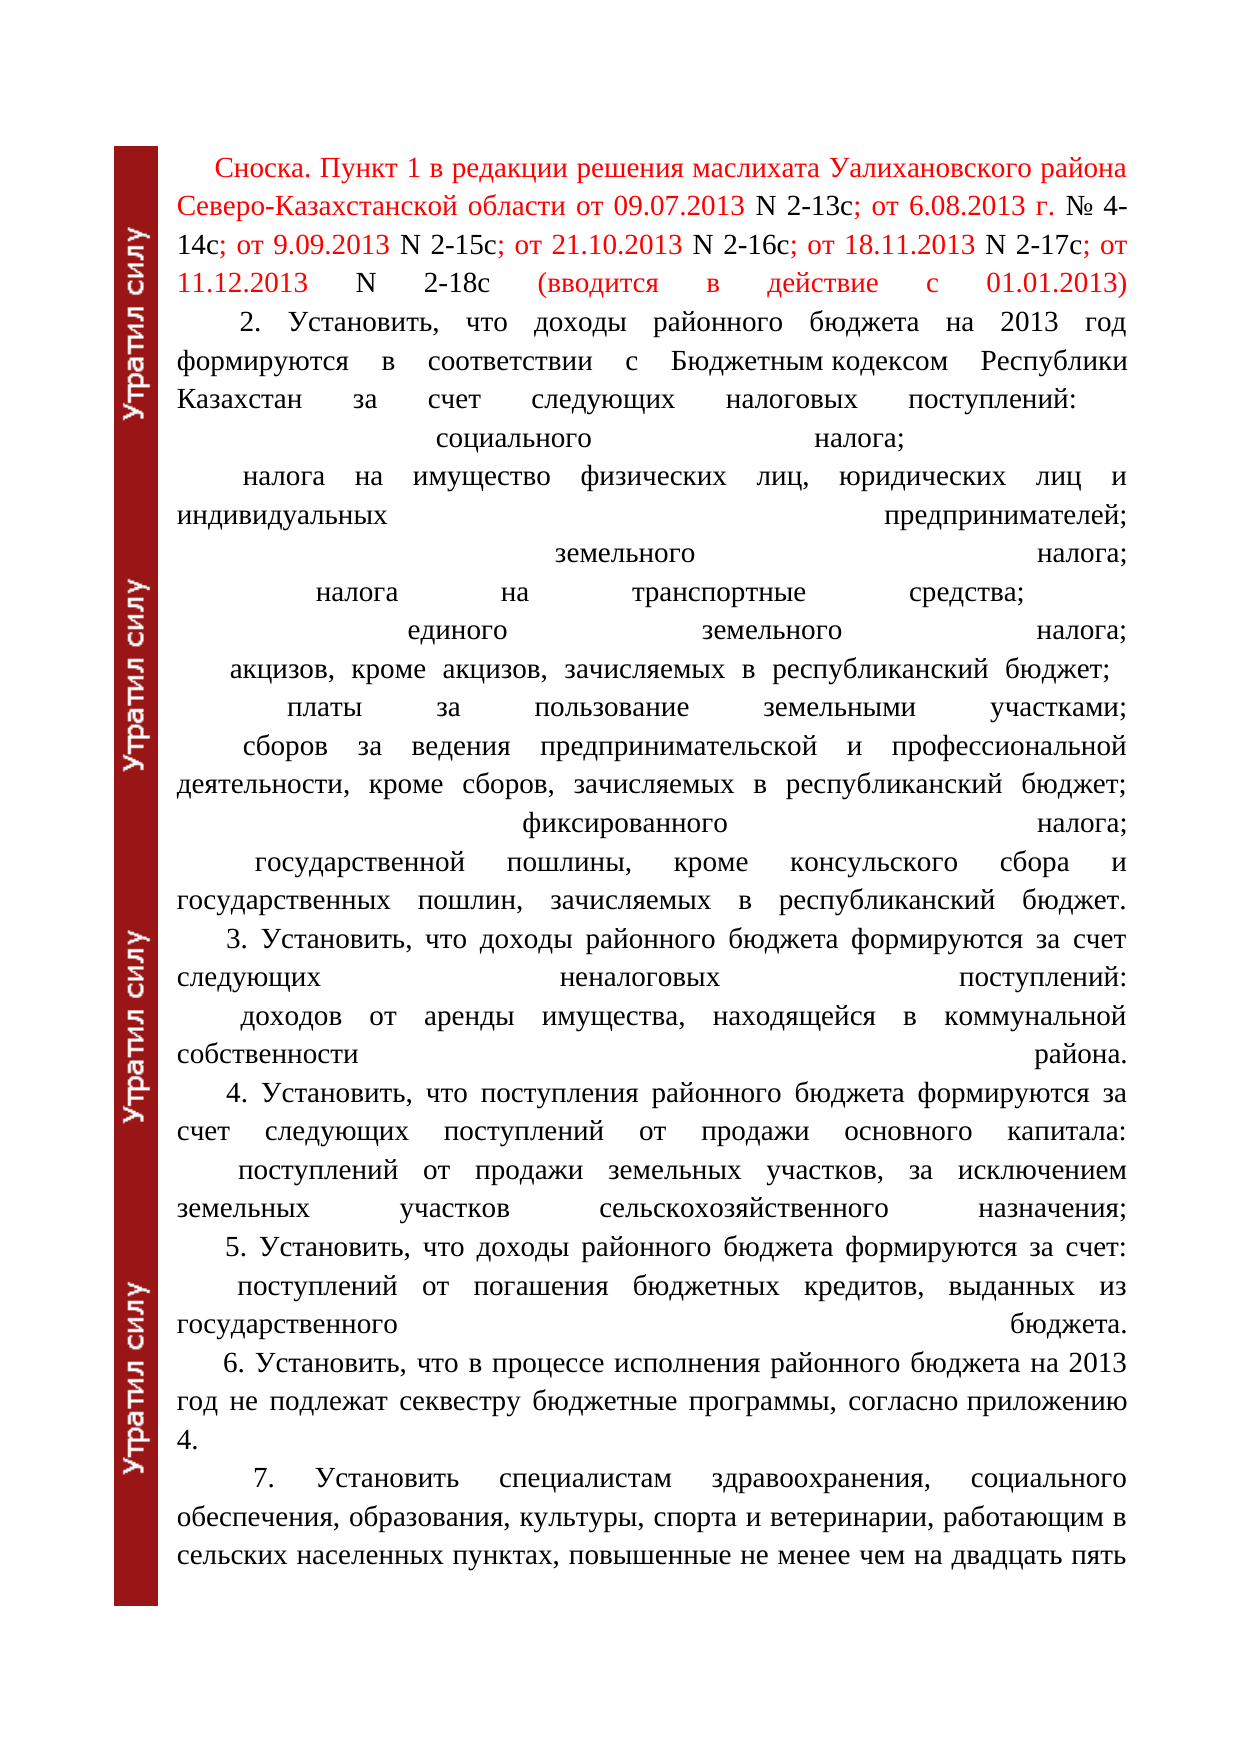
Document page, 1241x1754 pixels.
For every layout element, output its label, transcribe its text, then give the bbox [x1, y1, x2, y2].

picture [114, 1571, 158, 1606]
picture [114, 146, 158, 150]
